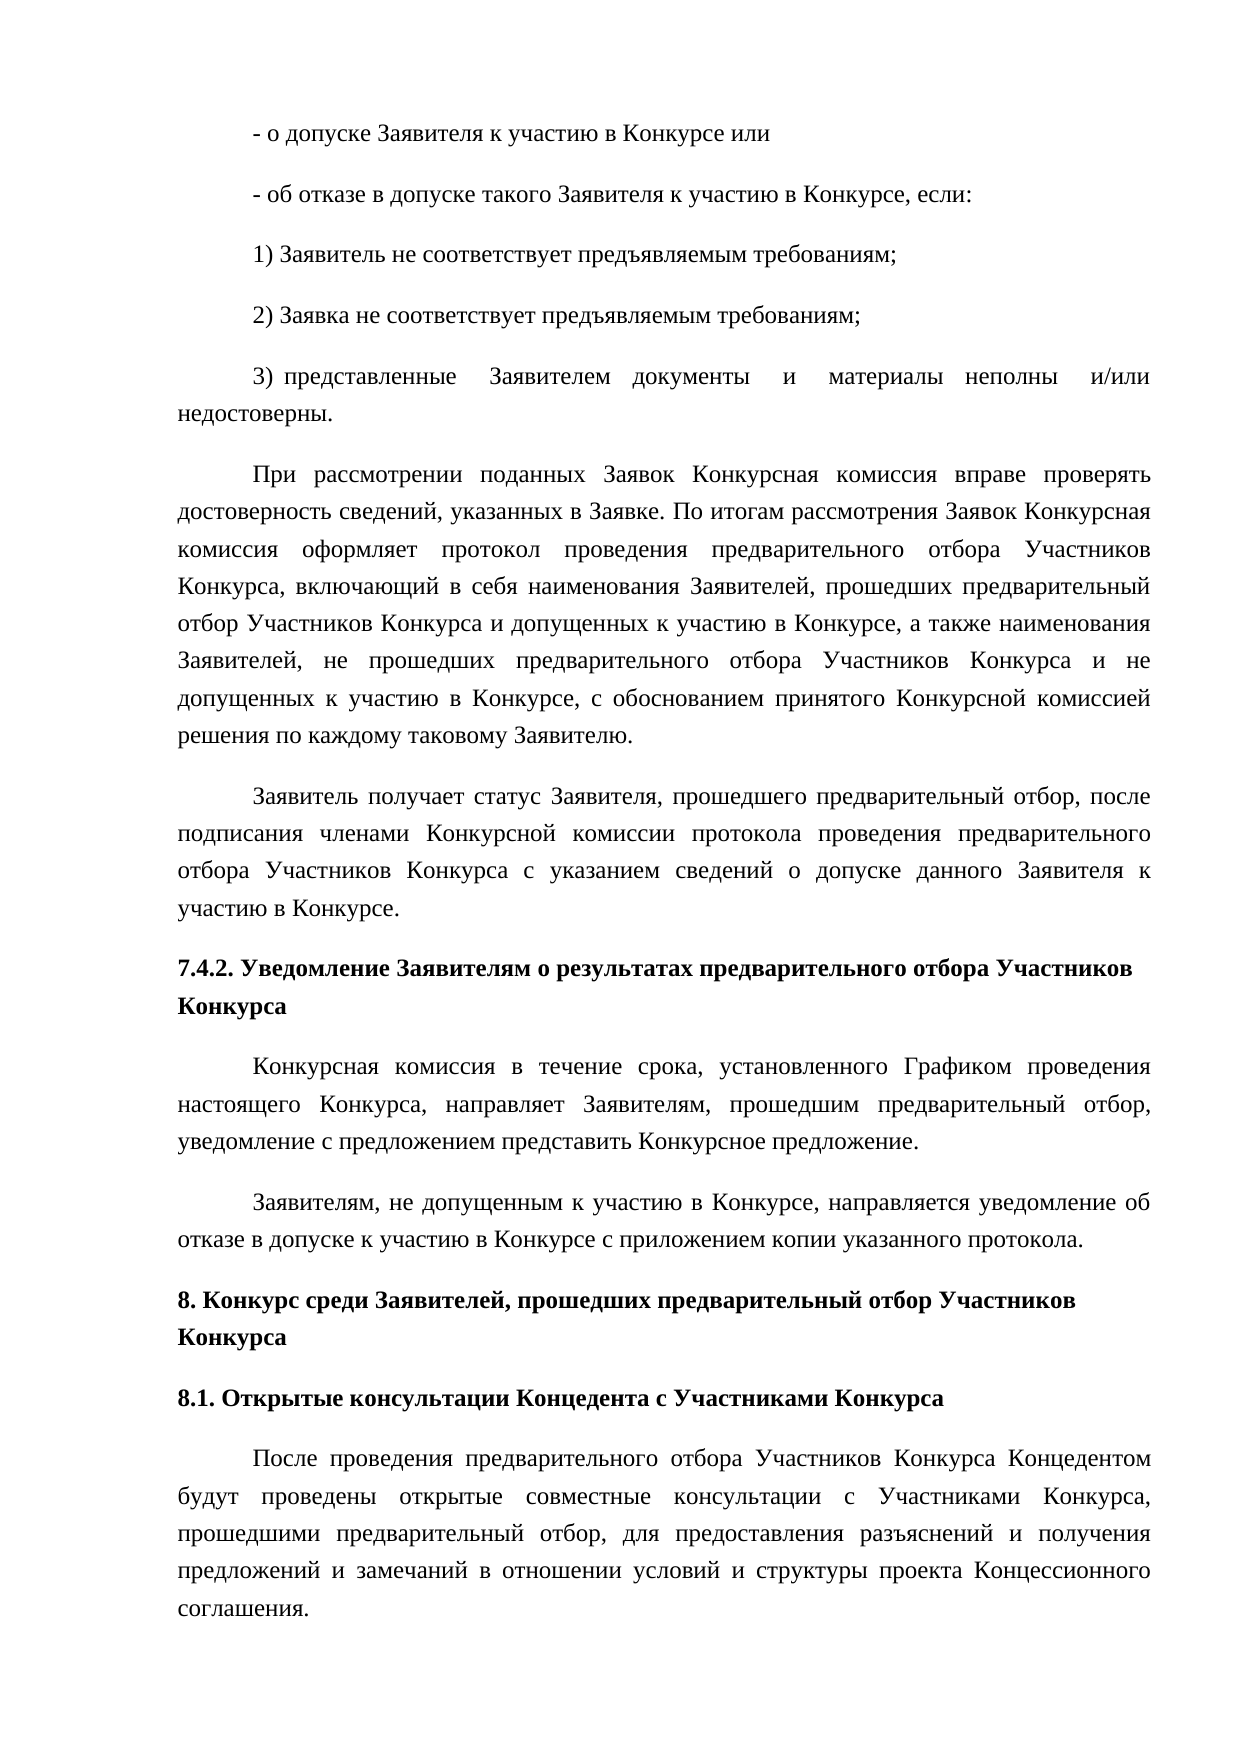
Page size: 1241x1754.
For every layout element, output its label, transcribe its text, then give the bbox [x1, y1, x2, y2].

text 2) Заявка не соответствует предъявляемым требованиям; [177, 300, 1152, 329]
text Заявителям, не допущенным к участию в Конкурсе, направляется уведомление об отказе в допуске к участию в Конкурсе с приложением копии указанного протокола. [177, 1187, 1152, 1253]
text 1) Заявитель не соответствует предъявляемым требованиям; [177, 239, 1152, 268]
text 7.4.2. Уведомление Заявителям о результатах предварительного отбора Участников Конкурса [177, 953, 1152, 1019]
text Конкурсная комиссия в течение срока, установленного Графиком проведения настоящего Конкурса, направляет Заявителям, прошедшим предварительный отбор, уведомление с предложением представить Конкурсное предложение. [177, 1051, 1152, 1155]
text 8. Конкурс среди Заявителей, прошедших предварительный отбор Участников Конкурса [177, 1285, 1152, 1351]
text После проведения предварительного отбора Участников Конкурса Концедентом будут проведены открытые совместные консультации с Участниками Конкурса, прошедшими предварительный отбор, для предоставления разъяснений и получения предложений и замечаний в отношении условий и структуры проекта Концессионного соглашения. [177, 1443, 1152, 1621]
text При рассмотрении поданных Заявок Конкурсная комиссия вправе проверять достоверность сведений, указанных в Заявке. По итогам рассмотрения Заявок Конкурсная комиссия оформляет протокол проведения предварительного отбора Участников Конкурса, включающий в себя наименования Заявителей, прошедших предварительный отбор Участников Конкурса и допущенных к участию в Конкурсе, а также наименования Заявителей, не прошедших предварительного отбора Участников Конкурса и не допущенных к участию в Конкурсе, с обоснованием принятого Конкурсной комиссией решения по каждому таковому Заявителю. [177, 459, 1152, 749]
text - о допуске Заявителя к участию в Конкурсе или [177, 118, 1152, 147]
text 8.1. Открытые консультации Концедента с Участниками Конкурса [177, 1383, 1152, 1412]
text - об отказе в допуске такого Заявителя к участию в Конкурсе, если: [177, 179, 1152, 208]
text Заявитель получает статус Заявителя, прошедшего предварительный отбор, после подписания членами Конкурсной комиссии протокола проведения предварительного отбора Участников Конкурса с указанием сведений о допуске данного Заявителя к участию в Конкурсе. [177, 781, 1152, 921]
text 3) представленные Заявителем документы и материалы неполны и/или недостоверны. [177, 361, 1152, 427]
